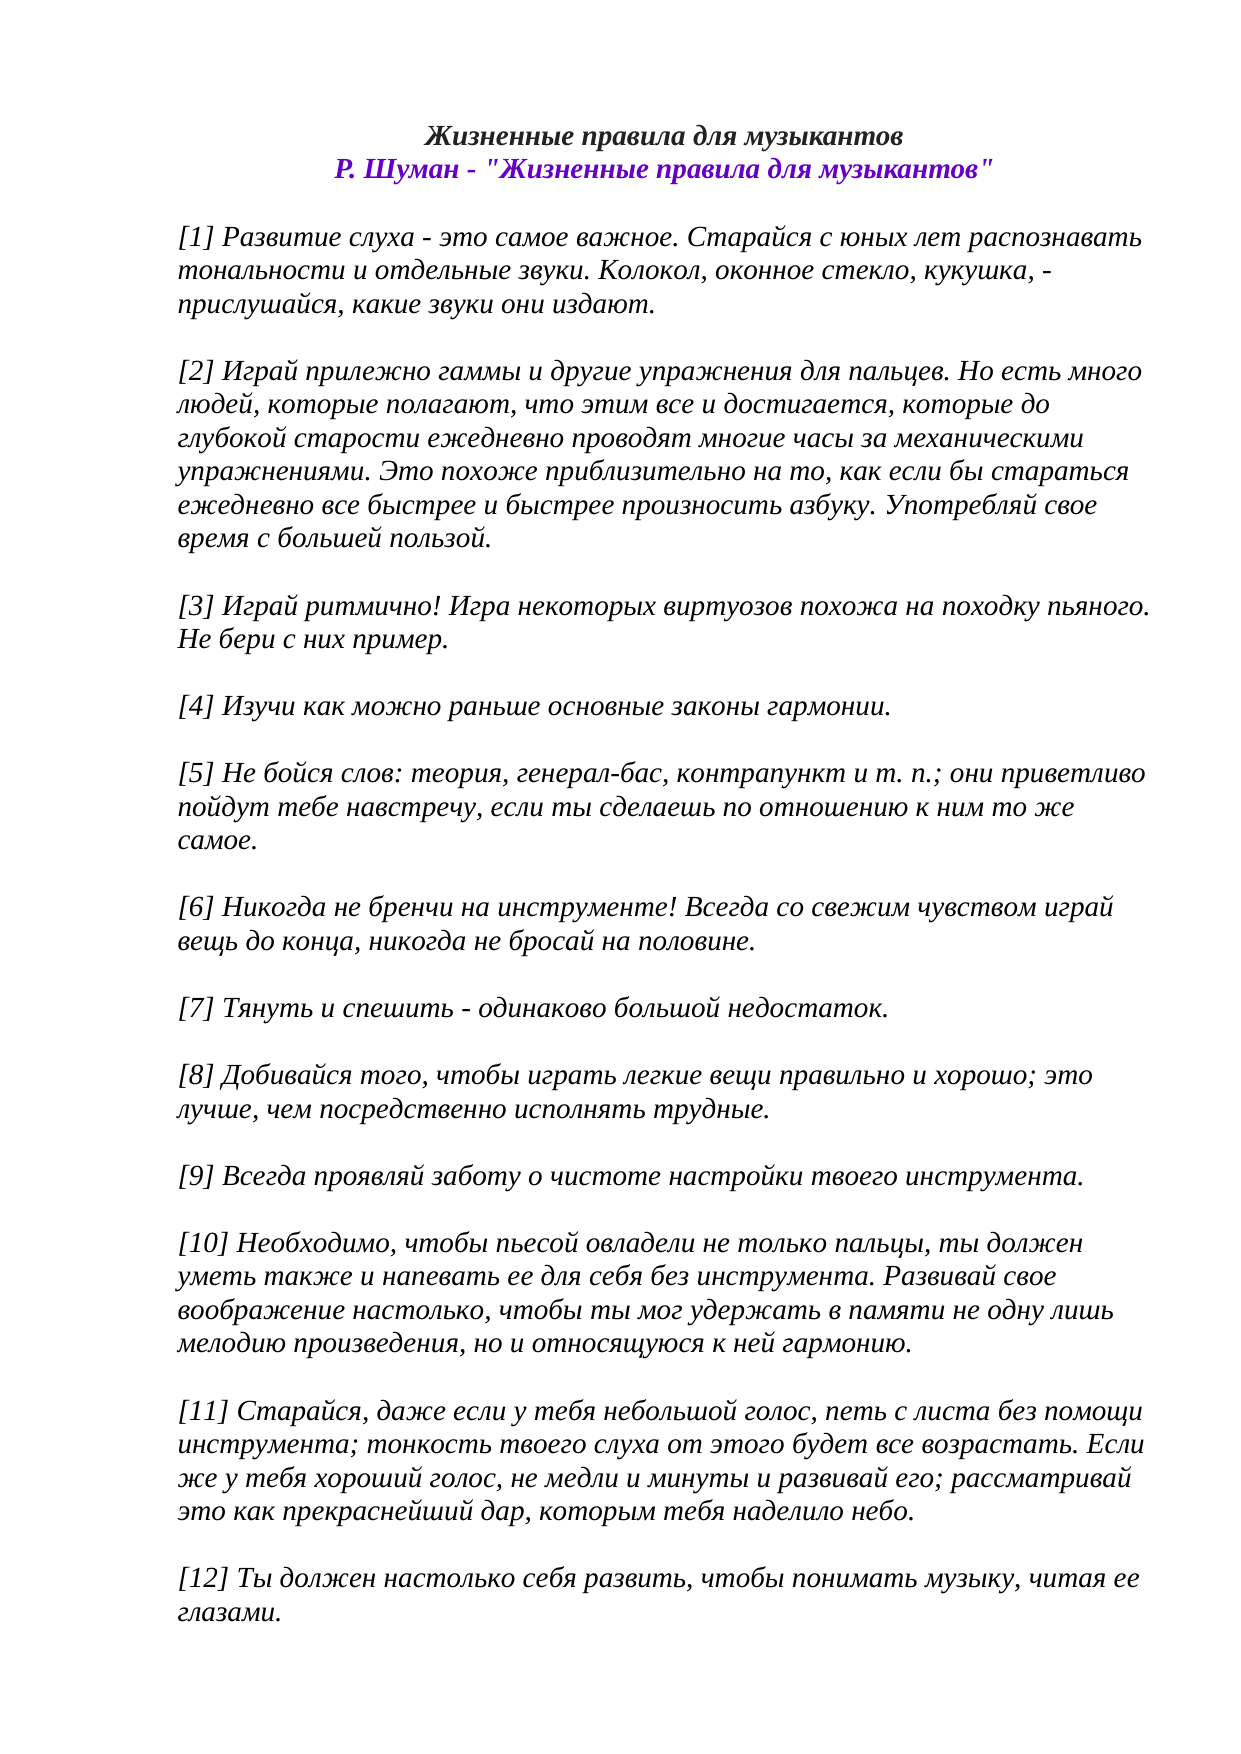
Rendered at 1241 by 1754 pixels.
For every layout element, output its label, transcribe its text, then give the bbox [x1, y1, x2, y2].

text Жизненные правила для музыкантов [177, 118, 1152, 152]
text [4] Изучи как можно раньше основные законы гармонии. [177, 688, 1152, 722]
text [12] Ты должен настолько себя развить, чтобы понимать музыку, читая ее глазами. [177, 1560, 1152, 1627]
text [2] Играй прилежно гаммы и другие упражнения для пальцев. Но есть много людей, которые полагают, что этим все и достигается, которые до глубокой старости ежедневно проводят многие часы за механическими упражнениями. Это похоже приблизительно на то, как если бы стараться ежедневно все быстрее и быстрее произносить азбуку. Употребляй свое время с большей пользой. [177, 319, 1152, 554]
text Р. Шуман - "Жизненные правила для музыкантов" [177, 152, 1152, 185]
text [3] Играй ритмично! Игра некоторых виртуозов похожа на походку пьяного. Не бери с них пример. [177, 554, 1152, 655]
text [11] Старайся, даже если у тебя небольшой голос, петь с листа без помощи инструмента; тонкость твоего слуха от этого будет все возрастать. Если же у тебя хороший голос, не медли и минуты и развивай его; рассматривай это как прекраснейший дар, которым тебя наделило небо. [177, 1393, 1152, 1527]
text [7] Тянуть и спешить - одинаково большой недостаток. [177, 990, 1152, 1024]
text [1] Развитие слуха - это самое важное. Старайся с юных лет распознавать тональности и отдельные звуки. Колокол, оконное стекло, кукушка, - прислушайся, какие звуки они издают. [177, 219, 1152, 319]
text [6] Никогда не бренчи на инструменте! Всегда со свежим чувством играй вещь до конца, никогда не бросай на половине. [177, 889, 1152, 957]
text [5] Не бойся слов: теория, генерал-бас, контрапункт и т. п.; они приветливо пойдут тебе навстречу, если ты сделаешь по отношению к ним то же самое. [177, 755, 1152, 856]
text [9] Всегда проявляй заботу о чистоте настройки твоего инструмента. [177, 1158, 1152, 1191]
text [10] Необходимо, чтобы пьесой овладели не только пальцы, ты должен уметь также и напевать ее для себя без инструмента. Развивай свое воображение настолько, чтобы ты мог удержать в памяти не одну лишь мелодию произведения, но и относящуюся к ней гармонию. [177, 1225, 1152, 1359]
text [8] Добивайся того, чтобы играть легкие вещи правильно и хорошо; это лучше, чем посредственно исполнять трудные. [177, 1057, 1152, 1124]
